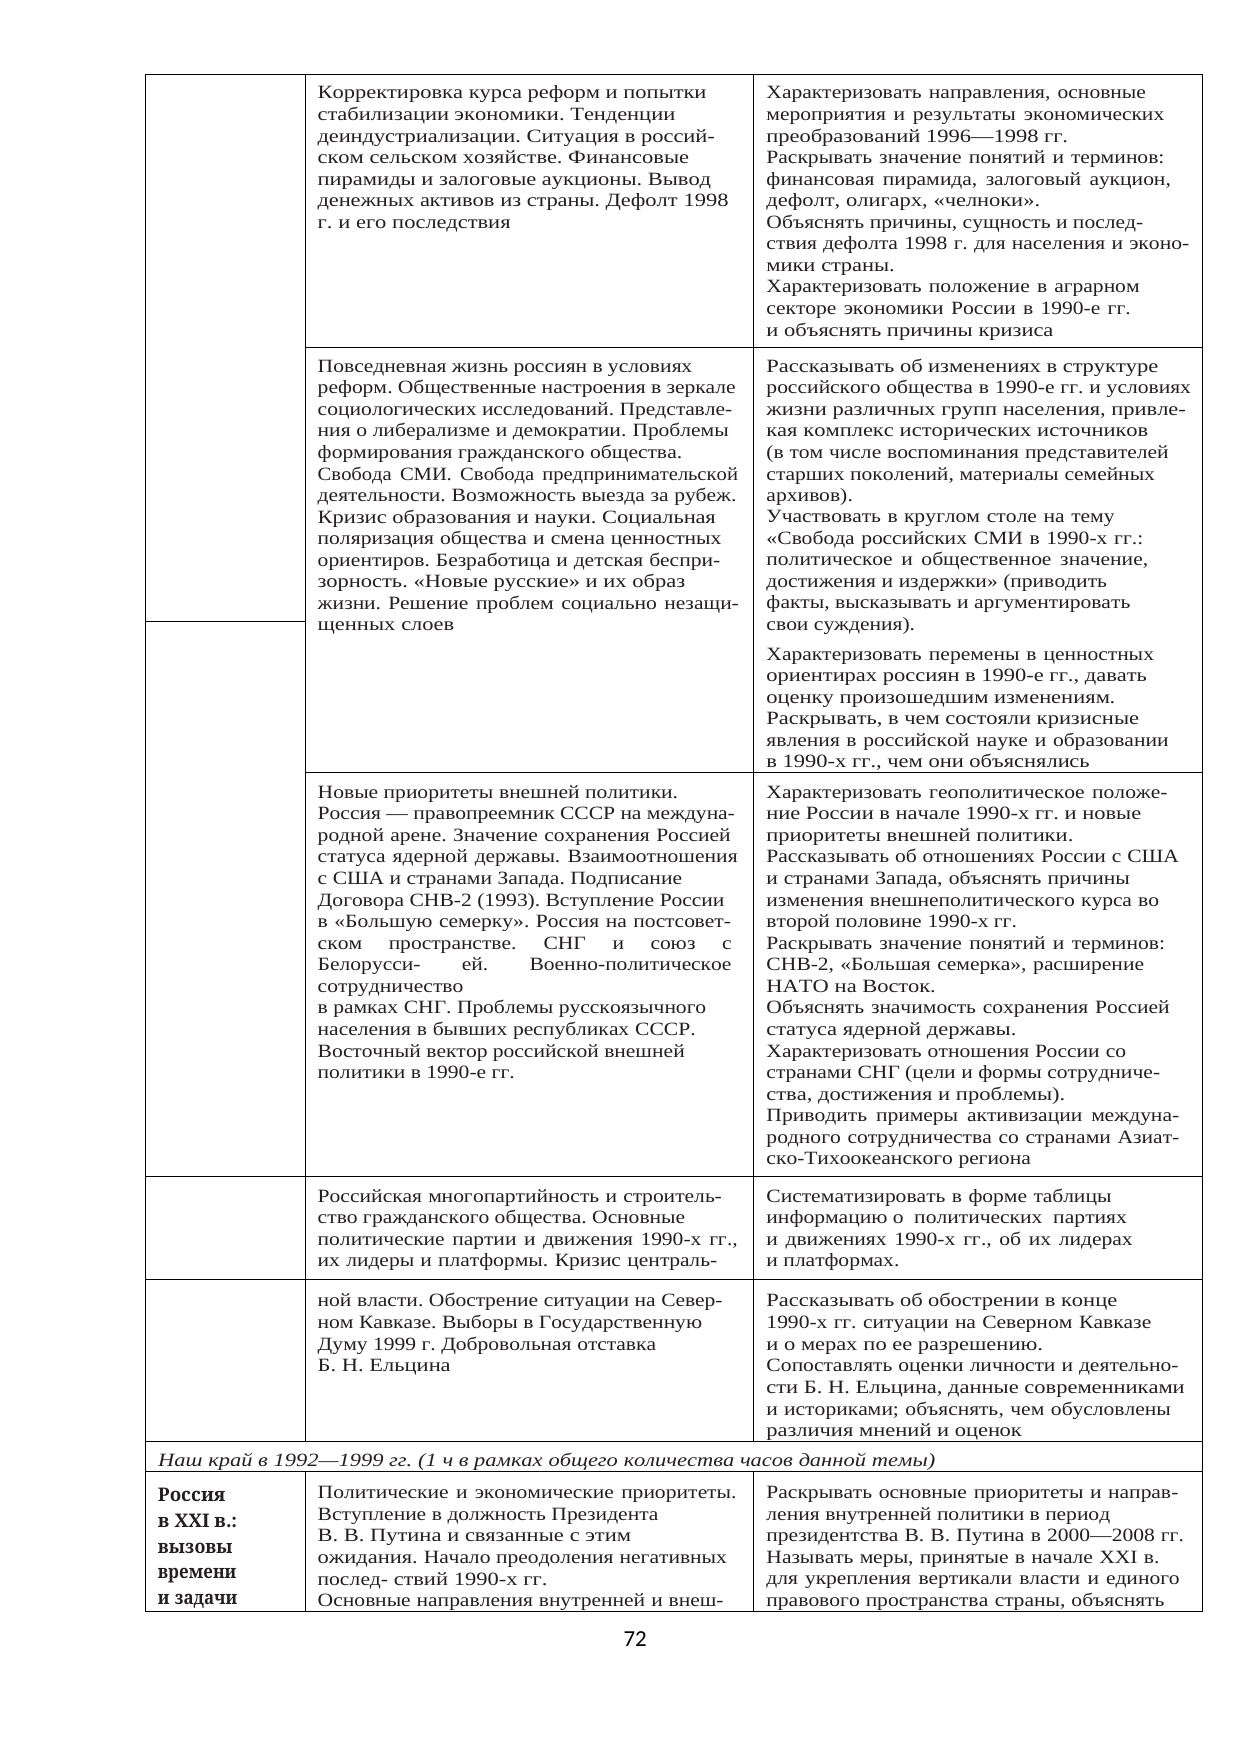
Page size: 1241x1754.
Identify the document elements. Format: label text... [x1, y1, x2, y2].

table_cell Рассказывать об обострении в конце 1990-х гг. ситуации на Северном Кавказе и о мерах по ее разрешению. Сопоставлять оценки личности и деятельно- сти Б. Н. Ельцина, данные современниками и историками; объяснять, чем обусловлены различия мнений и оценок [754, 1280, 1202, 1441]
table_cell Корректировка курса реформ и попытки стабилизации экономики. Тенденции деиндустриализации. Ситуация в россий- ском сельском хозяйстве. Финансовые пирамиды и залоговые аукционы. Вывод денежных активов из страны. Дефолт 1998 г. и его последствия [306, 75, 753, 347]
table_cell Повседневная жизнь россиян в условиях реформ. Общественные настроения в зеркале социологических исследований. Представле- ния о либерализме и демократии. Проблемы формирования гражданского общества. Свобода СМИ. Свобода предпринимательской деятельности. Возможность выезда за рубеж. Кризис образования и науки. Социальная поляризация общества и смена ценностных ориентиров. Безработица и детская беспри- зорность. «Новые русские» и их образ жизни. Решение проблем социально незащи- щенных слоев [306, 348, 753, 772]
table_cell [146, 622, 305, 1176]
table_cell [306, 1472, 753, 1611]
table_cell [754, 1472, 1202, 1611]
table_cell Характеризовать направления, основные мероприятия и результаты экономических преобразований 1996—1998 гг. Раскрывать значение понятий и терминов: финансовая пирамида, залоговый аукцион, дефолт, олигарх, «челноки». Объяснять причины, сущность и послед- ствия дефолта 1998 г. для населения и эконо- мики страны. Характеризовать положение в аграрном секторе экономики России в 1990-е гг. и объяснять причины кризиса [754, 75, 1202, 347]
table_cell ной власти. Обострение ситуации на Север- ном Кавказе. Выборы в Государственную Думу 1999 г. Добровольная отставка Б. Н. Ельцина [306, 1280, 753, 1441]
table_cell Наш край в 1992—1999 гг. (1 ч в рамках общего количества часов данной темы) [146, 1442, 1202, 1471]
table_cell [146, 1472, 305, 1611]
table_cell [146, 75, 305, 621]
table_cell Характеризовать геополитическое положе- ние России в начале 1990-х гг. и новые приоритеты внешней политики. Рассказывать об отношениях России с США и странами Запада, объяснять причины изменения внешнеполитического курса во второй половине 1990-х гг. Раскрывать значение понятий и терминов: СНВ-2, «Большая семерка», расширение НАТО на Восток. Объяснять значимость сохранения Россией статуса ядерной державы. Характеризовать отношения России со странами СНГ (цели и формы сотрудниче- ства, достижения и проблемы). Приводить примеры активизации междуна- родного сотрудничества со странами Азиат- ско-Тихоокеанского региона [754, 773, 1202, 1176]
table_cell [146, 1177, 305, 1279]
table_cell Новые приоритеты внешней политики. Россия — правопреемник СССР на междуна- родной арене. Значение сохранения Россией статуса ядерной державы. Взаимоотношения с США и странами Запада. Подписание Договора СНВ-2 (1993). Вступление России в «Большую семерку». Россия на постсовет- ском пространстве. СНГ и союз с Белорусси- ей. Военно-политическое сотрудничество в рамках СНГ. Проблемы русскоязычного населения в бывших республиках СССР. Восточный вектор российской внешней политики в 1990-е гг. [306, 773, 753, 1176]
table_cell [146, 1280, 305, 1441]
table_cell Систематизировать в форме таблицы информацию о политических партиях и движениях 1990-х гг., об их лидерах и платформах. [754, 1177, 1202, 1279]
table_cell Рассказывать об изменениях в структуре российского общества в 1990-е гг. и условиях жизни различных групп населения, привле- кая комплекс исторических источников (в том числе воспоминания представителей старших поколений, материалы семейных архивов). Участвовать в круглом столе на тему «Свобода российских СМИ в 1990-х гг.: политическое и общественное значение, достижения и издержки» (приводить факты, высказывать и аргументировать свои суждения). Характеризовать перемены в ценностных ориентирах россиян в 1990-е гг., давать оценку произошедшим изменениям. Раскрывать, в чем состояли кризисные явления в российской науке и образовании в 1990-х гг., чем они объяснялись [754, 348, 1202, 772]
table_cell Российская многопартийность и строитель- ство гражданского общества. Основные политические партии и движения 1990-х гг., их лидеры и платформы. Кризис централь- [306, 1177, 753, 1279]
